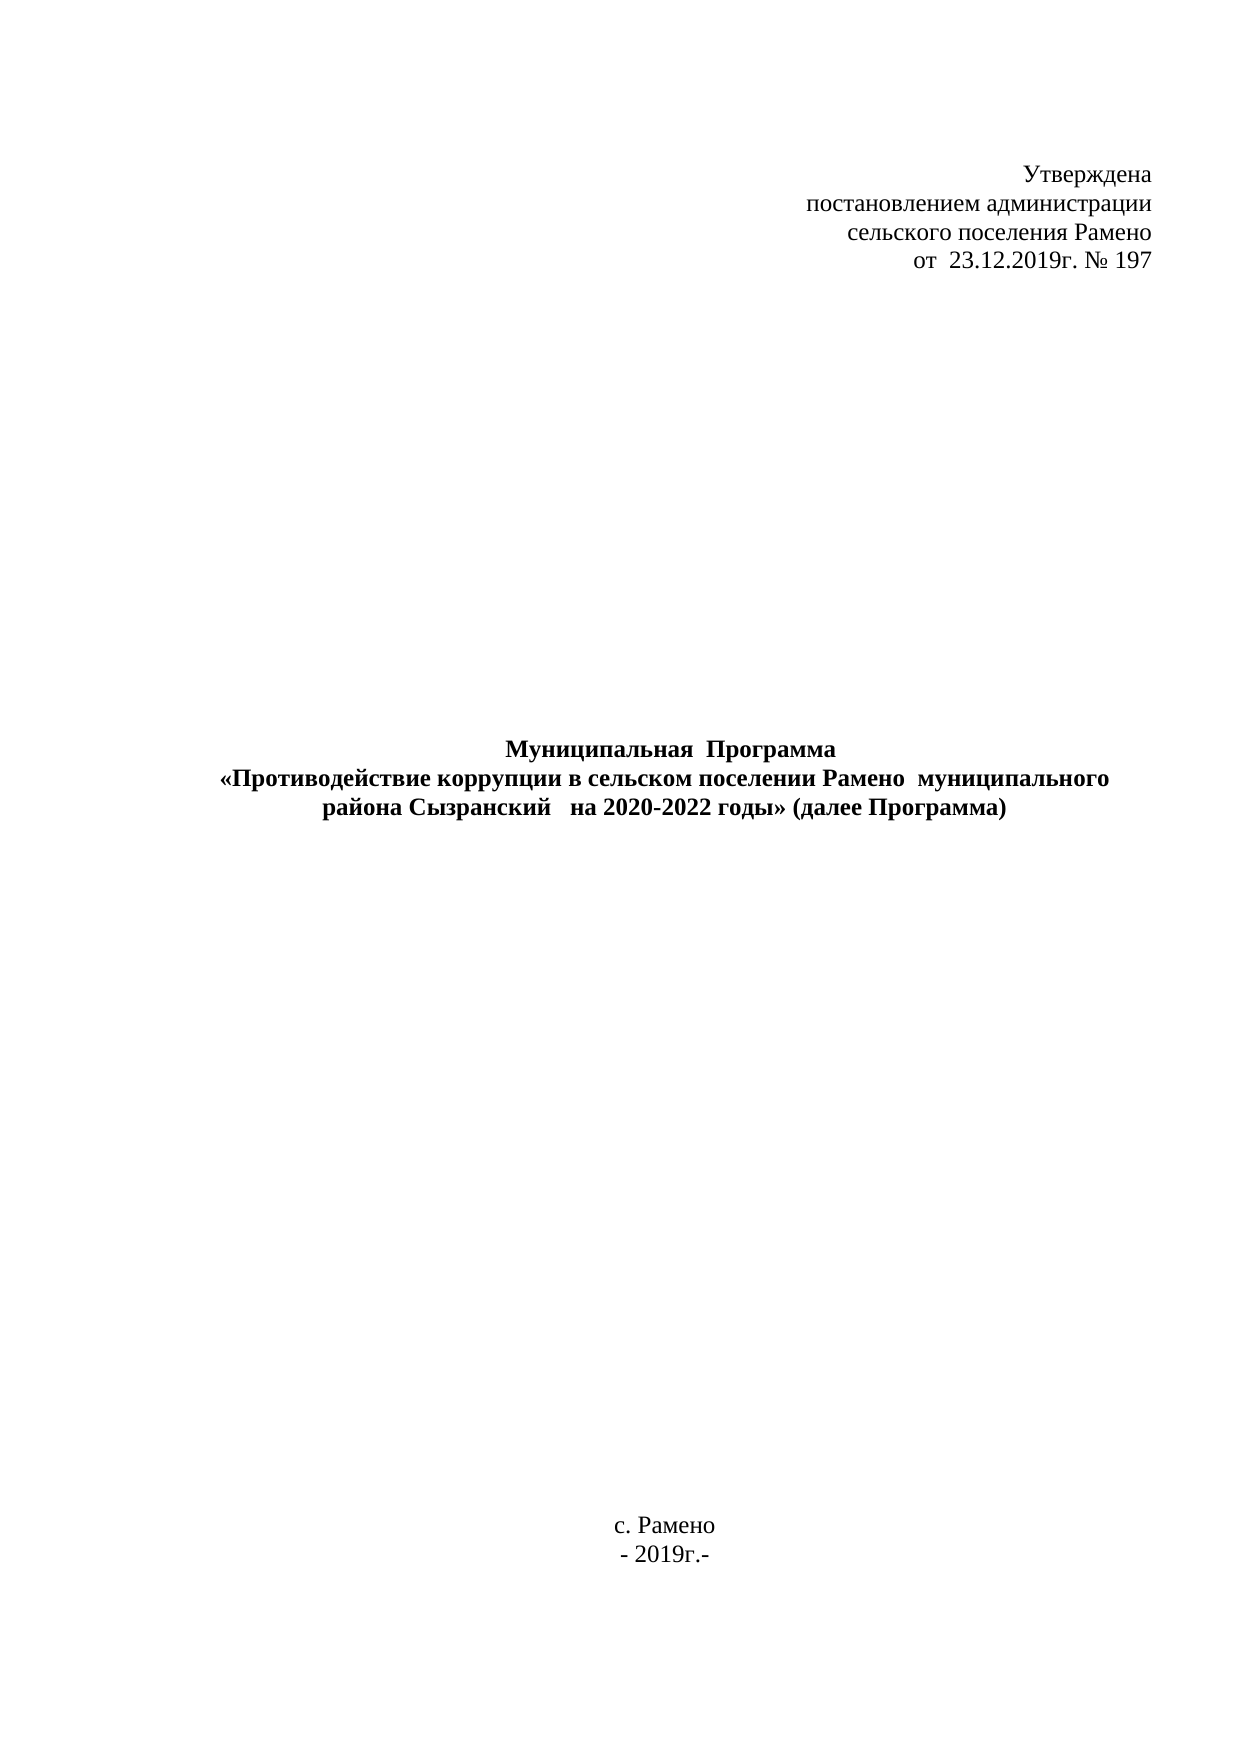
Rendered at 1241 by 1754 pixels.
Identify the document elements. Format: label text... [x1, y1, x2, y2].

text сельского поселения Рамено [694, 217, 1152, 246]
text с. Рамено [177, 1511, 1152, 1539]
text - 2019г.- [177, 1539, 1152, 1568]
text Утверждена [177, 159, 1152, 188]
text постановлением администрации [694, 188, 1152, 217]
text Муниципальная Программа [177, 734, 1152, 763]
text «Противодействие коррупции в сельском поселении Рамено муниципального района Сызранский на 2020-2022 годы» (далее Программа) [177, 763, 1152, 821]
text от 23.12.2019г. № 197 [694, 246, 1152, 274]
